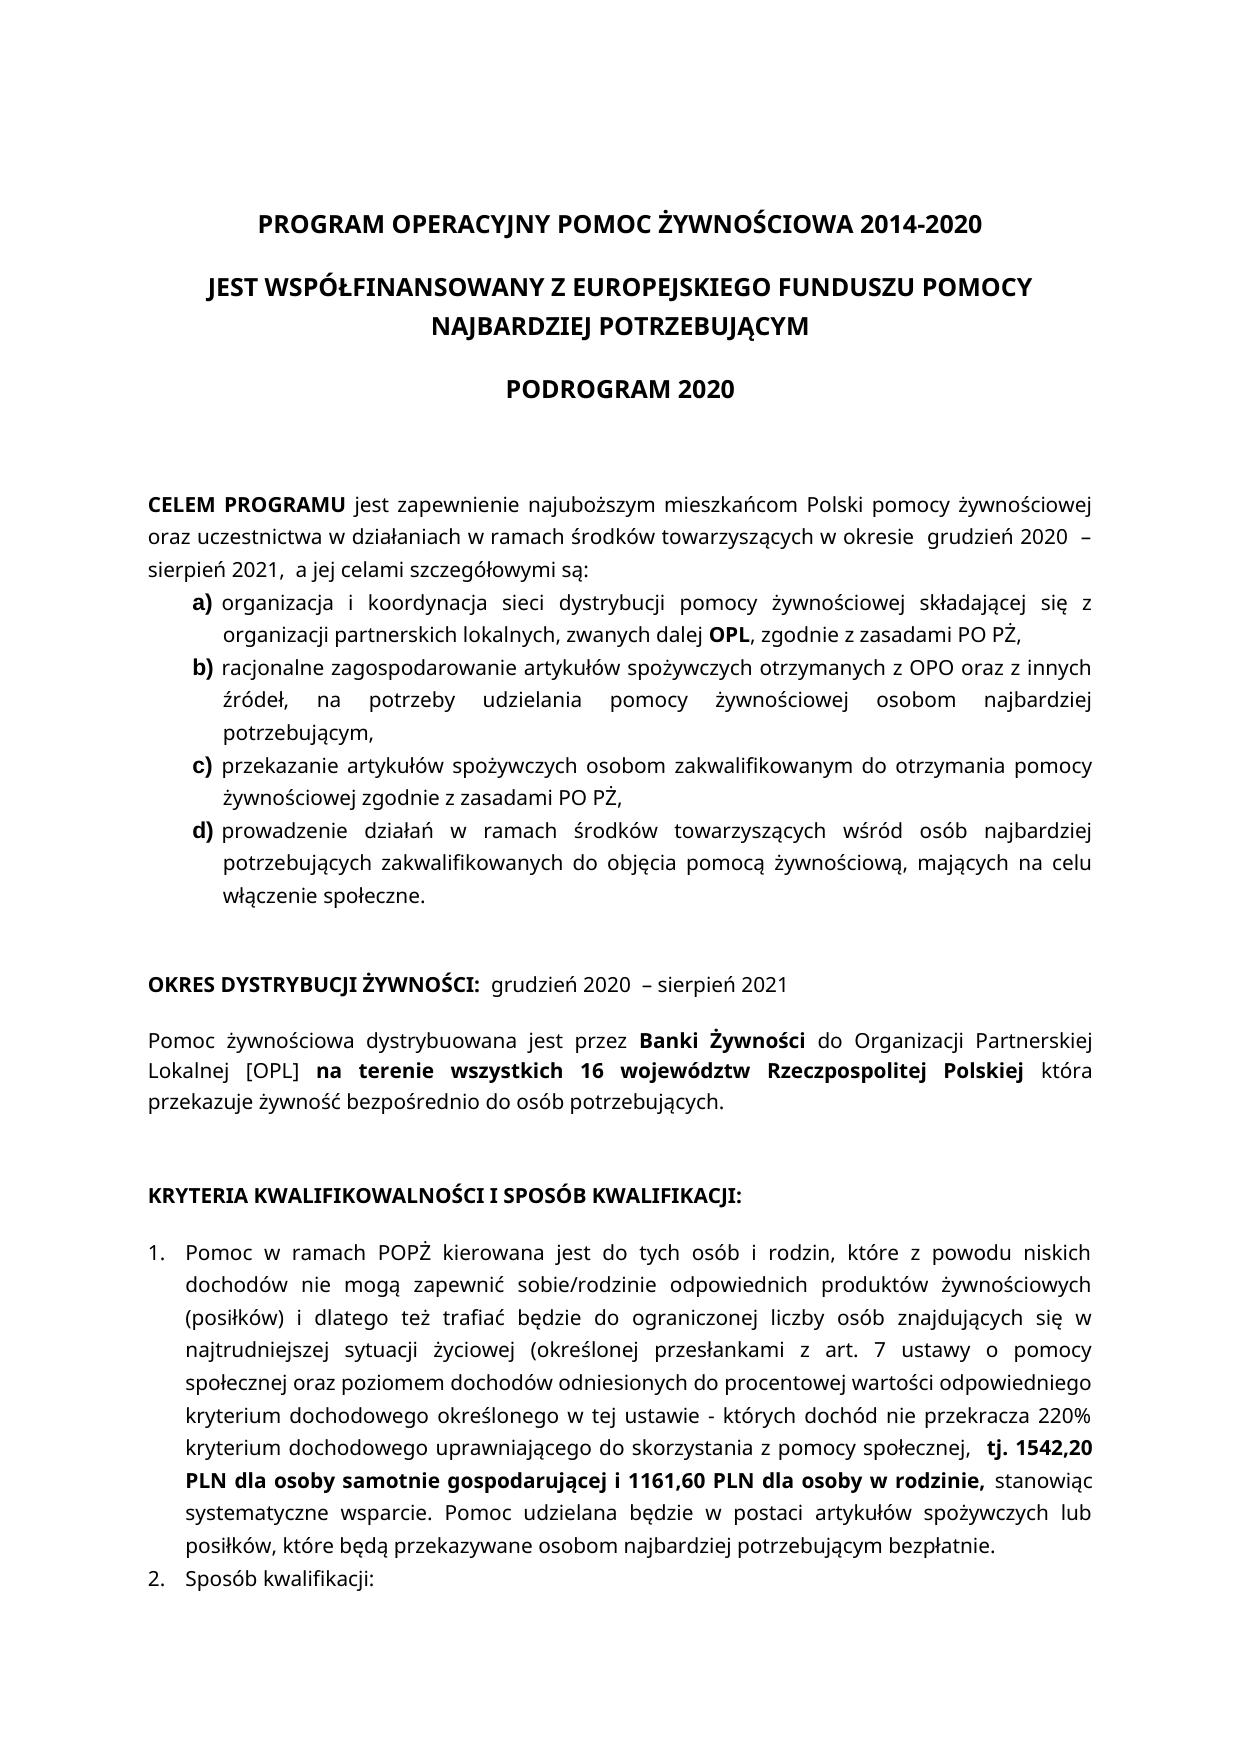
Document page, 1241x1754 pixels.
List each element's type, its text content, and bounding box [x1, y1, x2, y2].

text Pomoc żywnościowa dystrybuowana jest przez Banki Żywności do Organizacji Partnerskiej Lokalnej [OPL] na terenie wszystkich 16 województw Rzeczpospolitej Polskiej która przekazuje żywność bezpośrednio do osób potrzebujących. [148, 1026, 1093, 1116]
list przekazanie artykułów spożywczych osobom zakwalifikowanym do otrzymania pomocy żywnościowej zgodnie z zasadami PO PŻ, [192, 751, 1093, 812]
text KRYTERIA KWALIFIKOWALNOŚCI I SPOSÓB KWALIFIKACJI: [148, 1182, 1093, 1210]
text PROGRAM OPERACYJNY POMOC ŻYWNOŚCIOWA 2014-2020 [148, 207, 1093, 241]
list organizacja i koordynacja sieci dystrybucji pomocy żywnościowej składającej się z organizacji partnerskich lokalnych, zwanych dalej OPL, zgodnie z zasadami PO PŻ, [192, 588, 1093, 649]
text OKRES DYSTRYBUCJI ŻYWNOŚCI: grudzień 2020 – sierpień 2021 [148, 970, 1093, 998]
list Sposób kwalifikacji: [148, 1564, 1093, 1592]
list racjonalne zagospodarowanie artykułów spożywczych otrzymanych z OPO oraz z innych źródeł, na potrzeby udzielania pomocy żywnościowej osobom najbardziej potrzebującym, [192, 653, 1093, 747]
text CELEM PROGRAMU jest zapewnienie najuboższym mieszkańcom Polski pomocy żywnościowej oraz uczestnictwa w działaniach w ramach środków towarzyszących w okresie grudzień 2020 – sierpień 2021, a jej celami szczegółowymi są: [148, 490, 1093, 583]
text JEST WSPÓŁFINANSOWANY Z EUROPEJSKIEGO FUNDUSZU POMOCY NAJBARDZIEJ POTRZEBUJĄCYM [148, 269, 1093, 343]
list Pomoc w ramach POPŻ kierowana jest do tych osób i rodzin, które z powodu niskich dochodów nie mogą zapewnić sobie/rodzinie odpowiednich produktów żywnościowych (posiłków) i dlatego też trafiać będzie do ograniczonej liczby osób znajdujących się w najtrudniejszej sytuacji życiowej (określonej przesłankami z art. 7 ustawy o pomocy społecznej oraz poziomem dochodów odniesionych do procentowej wartości odpowiedniego kryterium dochodowego określonego w tej ustawie - których dochód nie przekracza 220% kryterium dochodowego uprawniającego do skorzystania z pomocy społecznej, tj. 1542,20 PLN dla osoby samotnie gospodarującej i 1161,60 PLN dla osoby w rodzinie, stanowiąc systematyczne wsparcie. Pomoc udzielana będzie w postaci artykułów spożywczych lub posiłków, które będą przekazywane osobom najbardziej potrzebującym bezpłatnie. [148, 1238, 1093, 1559]
list prowadzenie działań w ramach środków towarzyszących wśród osób najbardziej potrzebujących zakwalifikowanych do objęcia pomocą żywnościową, mających na celu włączenie społeczne. [192, 816, 1093, 909]
text PODROGRAM 2020 [148, 371, 1093, 405]
